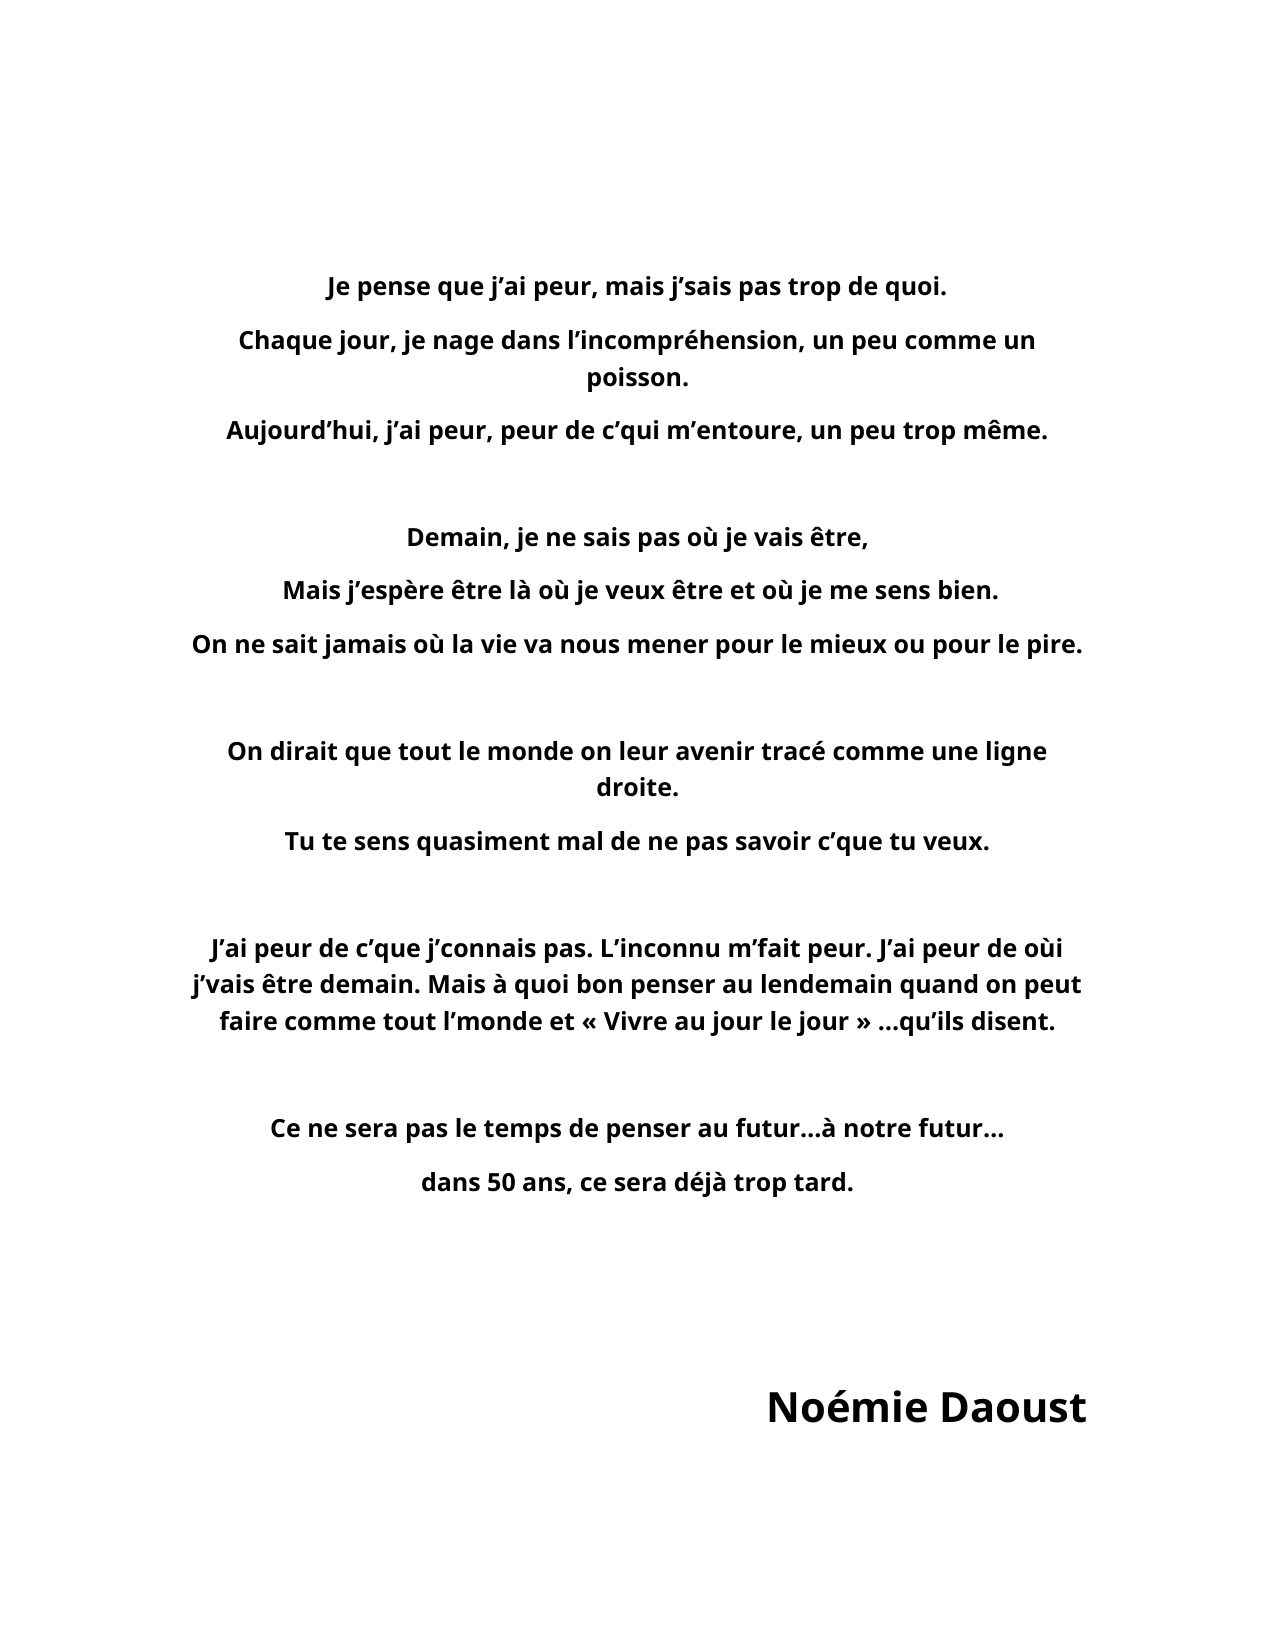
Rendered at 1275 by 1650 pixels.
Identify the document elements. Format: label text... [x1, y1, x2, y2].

text Demain, je ne sais pas où je vais être, [187, 519, 1087, 553]
text J’ai peur de c’que j’connais pas. L’inconnu m’fait peur. J’ai peur de oùi j’vais être demain. Mais à quoi bon penser au lendemain quand on peut faire comme tout l’monde et « Vivre au jour le jour » …qu’ils disent. [187, 930, 1087, 1038]
text On ne sait jamais où la vie va nous mener pour le mieux ou pour le pire. [187, 626, 1087, 660]
text Noémie Daoust [187, 1378, 1087, 1435]
text Aujourd’hui, j’ai peur, peur de c’qui m’entoure, un peu trop même. [187, 413, 1087, 447]
text Chaque jour, je nage dans l’incompréhension, un peu comme un poisson. [187, 322, 1087, 393]
text On dirait que tout le monde on leur avenir tracé comme une ligne droite. [187, 733, 1087, 804]
text Tu te sens quasiment mal de ne pas savoir c’que tu veux. [187, 823, 1087, 857]
text Ce ne sera pas le temps de penser au futur…à notre futur… [187, 1111, 1087, 1145]
text Mais j’espère être là où je veux être et où je me sens bien. [187, 573, 1087, 607]
text Je pense que j’ai peur, mais j’sais pas trop de quoi. [187, 269, 1087, 303]
text dans 50 ans, ce sera déjà trop tard. [187, 1164, 1087, 1198]
